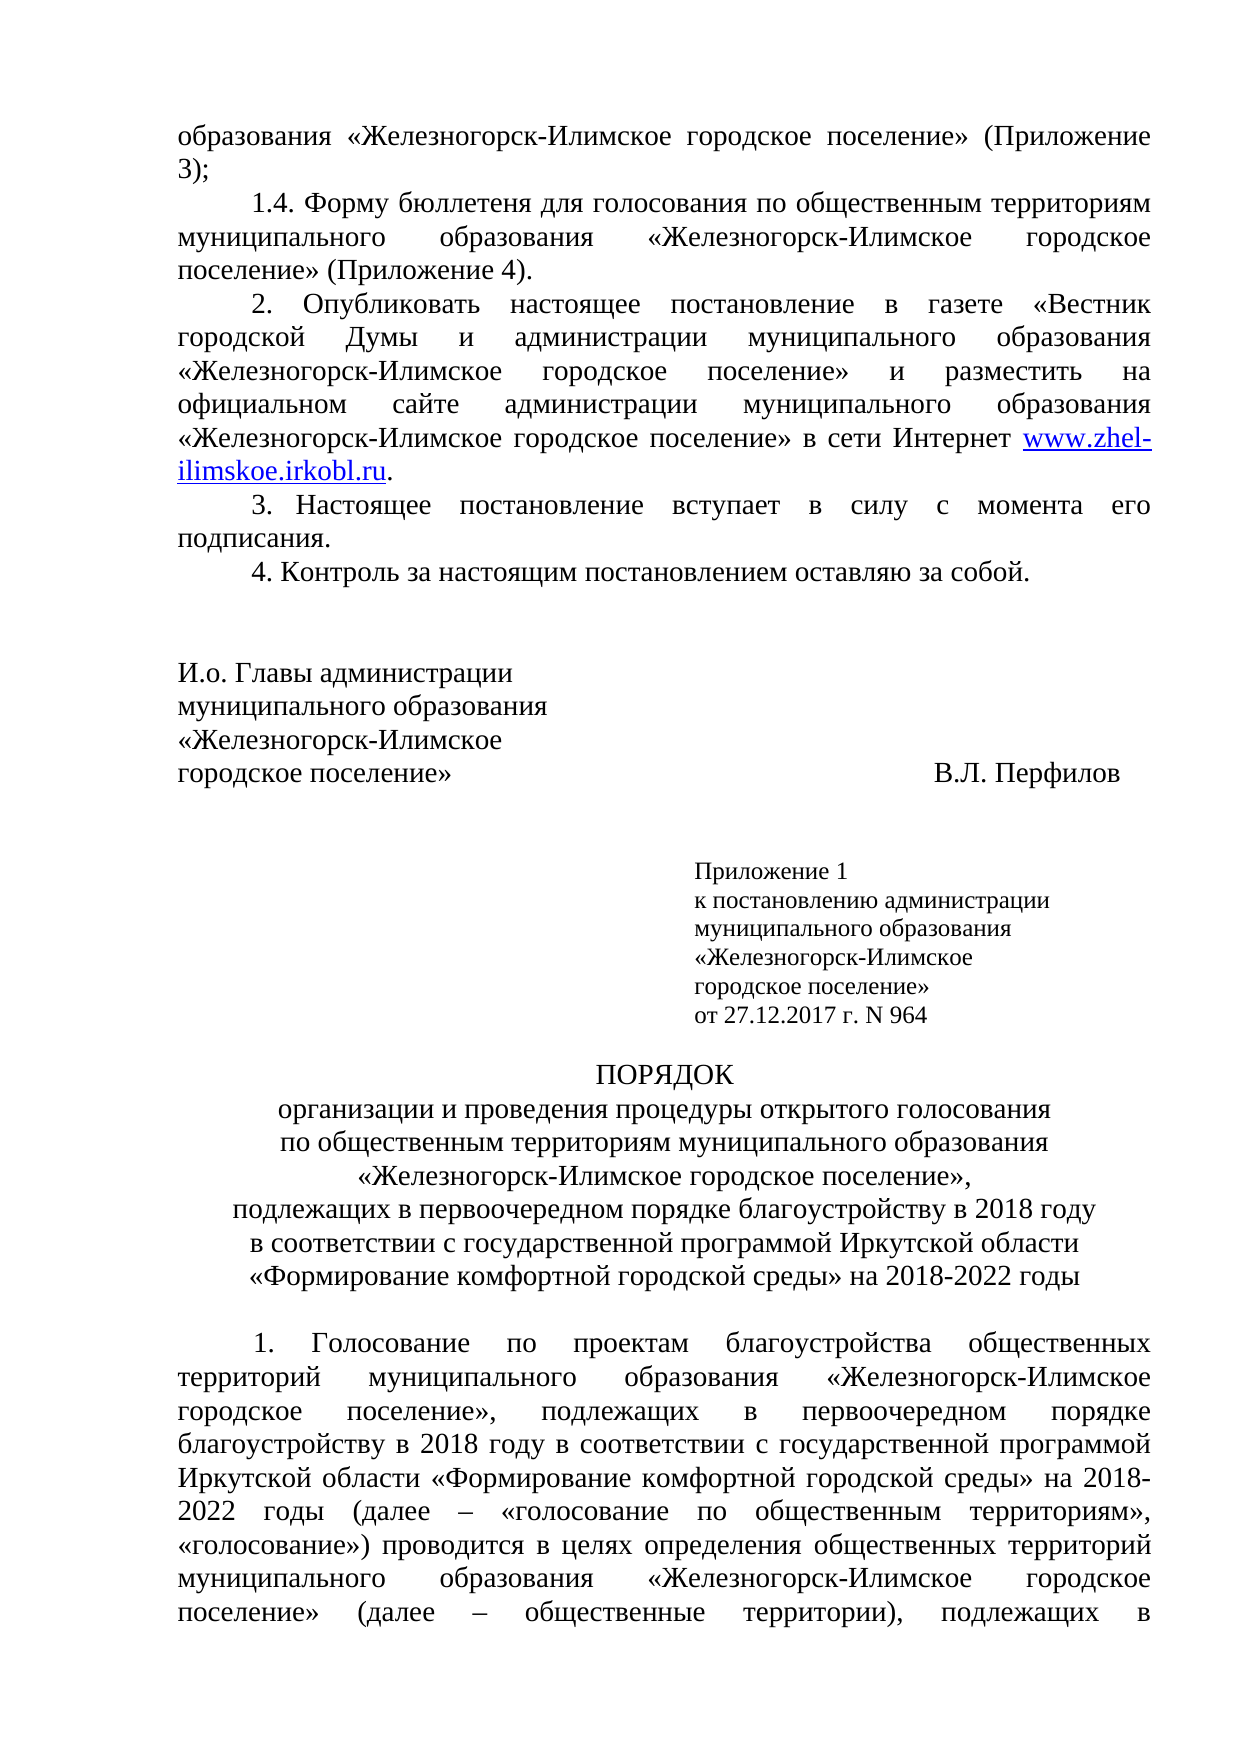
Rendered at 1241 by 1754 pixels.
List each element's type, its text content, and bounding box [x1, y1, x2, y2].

text 2. Опубликовать настоящее постановление в газете «Вестник городской Думы и администрации муниципального образования «Железногорск-Илимское городское поселение» и разместить на официальном сайте администрации муниципального образования «Железногорск-Илимское городское поселение» в сети Интернет www.zhel-ilimskoe.irkobl.ru. [177, 286, 1152, 487]
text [177, 118, 1152, 185]
text И.о. Главы администрации муниципального образования «Железногорск-Илимское городское поселение» В.Л. Перфилов [177, 655, 1152, 789]
text Приложение 1 к постановлению администрации муниципального образования «Железногорск-Илимское [694, 856, 1152, 971]
text 4. Контроль за настоящим постановлением оставляю за собой. [177, 554, 1152, 588]
list Настоящее постановление вступает в силу с момента его подписания. [177, 487, 1152, 554]
text городское поселение» от 27.12.2017 г. N 964 [694, 971, 1152, 1028]
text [177, 1326, 1152, 1627]
text 1.4. Форму бюллетеня для голосования по общественным территориям муниципального образования «Железногорск-Илимское городское поселение» (Приложение 4). [177, 185, 1152, 286]
text ПОРЯДОК организации и проведения процедуры открытого голосования по общественным территориям муниципального образования «Железногорск-Илимское городское поселение», подлежащих в первоочередном порядке благоустройству в 2018 году в соответствии с государственной программой Иркутской области «Формирование комфортной городской среды» на 2018-2022 годы [177, 1057, 1152, 1292]
